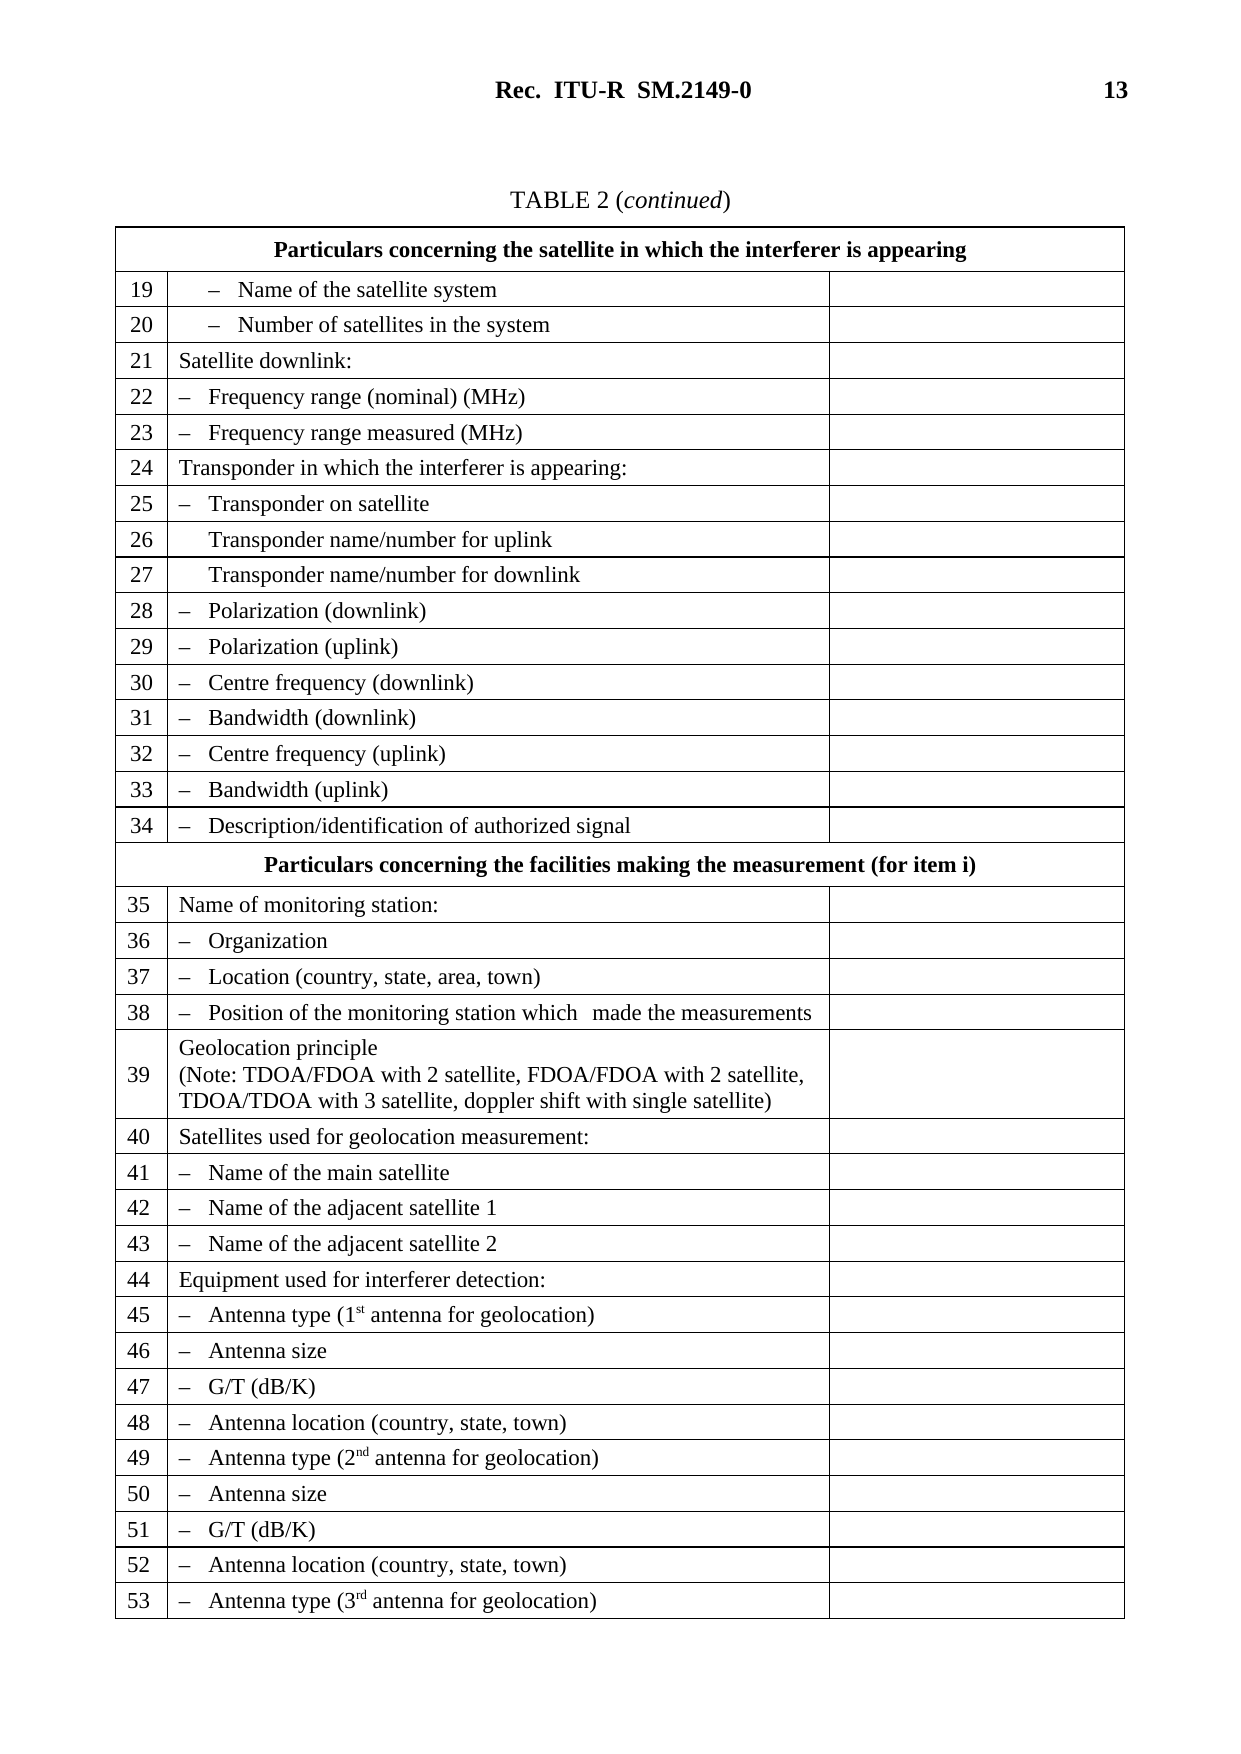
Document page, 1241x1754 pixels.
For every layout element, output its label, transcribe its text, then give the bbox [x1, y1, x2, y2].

table_cell – Name of the main satellite [168, 1154, 829, 1189]
table_cell 36 [116, 923, 167, 958]
table_cell [830, 1333, 1124, 1368]
table_cell [830, 558, 1124, 592]
table_cell 20 [116, 307, 167, 342]
table_cell – Polarization (downlink) [168, 593, 829, 628]
table_cell 37 [116, 959, 167, 993]
table_cell – G/T (dB/K) [168, 1512, 829, 1546]
table_cell 30 [116, 665, 167, 699]
table_cell [830, 629, 1124, 663]
table_cell [830, 272, 1124, 306]
table_cell 50 [116, 1476, 167, 1511]
table_cell [830, 379, 1124, 413]
table_cell 22 [116, 379, 167, 413]
table_cell – Antenna location (country, state, town) [168, 1548, 829, 1582]
table_cell 43 [116, 1226, 167, 1261]
table_cell 48 [116, 1405, 167, 1439]
table_cell [830, 522, 1124, 556]
table_cell [830, 486, 1124, 521]
table_cell [830, 1369, 1124, 1403]
table_cell 29 [116, 629, 167, 663]
table_cell 40 [116, 1119, 167, 1153]
table_cell 53 [116, 1583, 167, 1618]
table_cell – Frequency range (nominal) (MHz) [168, 379, 829, 413]
table_cell [830, 307, 1124, 342]
table_cell – Name of the adjacent satellite 2 [168, 1226, 829, 1261]
table_cell [830, 1583, 1124, 1618]
table_cell [830, 959, 1124, 993]
table_cell [830, 1548, 1124, 1582]
table_cell [830, 1119, 1124, 1153]
table_cell 41 [116, 1154, 167, 1189]
table_cell 31 [116, 700, 167, 735]
table_cell [830, 415, 1124, 449]
table_cell Transponder name/number for downlink [168, 558, 829, 592]
table_cell – Centre frequency (uplink) [168, 736, 829, 771]
table_cell – Antenna size [168, 1333, 829, 1368]
table_cell 52 [116, 1548, 167, 1582]
table_cell 42 [116, 1190, 167, 1225]
table_header Particulars concerning the satellite in which the interferer is appearing [116, 228, 1124, 271]
table_cell Equipment used for interferer detection: [168, 1262, 829, 1296]
table_cell Particulars concerning the facilities making the measurement (for item i) [116, 843, 1124, 886]
table_cell Satellites used for geolocation measurement: [168, 1119, 829, 1153]
table_cell – Organization [168, 923, 829, 958]
table_cell 39 [116, 1030, 167, 1118]
table_cell [830, 1226, 1124, 1261]
table_cell [830, 1512, 1124, 1546]
table_cell [830, 736, 1124, 771]
table_cell [830, 887, 1124, 922]
table_cell [830, 923, 1124, 958]
table_cell – Antenna location (country, state, town) [168, 1405, 829, 1439]
table_cell [830, 1440, 1124, 1475]
table_cell – Transponder on satellite [168, 486, 829, 521]
table_cell 33 [116, 772, 167, 806]
table_cell [830, 593, 1124, 628]
table_cell [830, 1297, 1124, 1332]
table_cell 19 [116, 272, 167, 306]
table_cell – G/T (dB/K) [168, 1369, 829, 1403]
table_cell – Polarization (uplink) [168, 629, 829, 663]
table_cell [830, 995, 1124, 1029]
table_cell – Description/identification of authorized signal [168, 808, 829, 842]
table_cell 44 [116, 1262, 167, 1296]
table_cell [830, 665, 1124, 699]
text TABLE 2 (continued) [118, 185, 1122, 214]
table_cell 25 [116, 486, 167, 521]
table_cell [830, 808, 1124, 842]
table_cell 51 [116, 1512, 167, 1546]
table_cell – Antenna type (1st antenna for geolocation) [168, 1297, 829, 1332]
table_cell – Bandwidth (uplink) [168, 772, 829, 806]
table_cell – Centre frequency (downlink) [168, 665, 829, 699]
table_cell 28 [116, 593, 167, 628]
table_cell – Number of satellites in the system [168, 307, 829, 342]
table_cell 27 [116, 558, 167, 592]
table_cell Geolocation principle (Note: TDOA/FDOA with 2 satellite, FDOA/FDOA with 2 satellite, TDOA/TDOA with 3 satellite, doppler shift with single satellite) [168, 1030, 829, 1118]
table_cell 38 [116, 995, 167, 1029]
table_cell [830, 1154, 1124, 1189]
table_cell [830, 1030, 1124, 1118]
table_cell Name of monitoring station: [168, 887, 829, 922]
table_cell [830, 1262, 1124, 1296]
table_cell 34 [116, 808, 167, 842]
table_cell [830, 700, 1124, 735]
table_cell 23 [116, 415, 167, 449]
table_cell – Antenna size [168, 1476, 829, 1511]
table_cell – Position of the monitoring station which made the measurements [168, 995, 829, 1029]
table_cell 49 [116, 1440, 167, 1475]
table_cell – Location (country, state, area, town) [168, 959, 829, 993]
table_cell [830, 772, 1124, 806]
table_cell – Antenna type (2nd antenna for geolocation) [168, 1440, 829, 1475]
table_cell [830, 1476, 1124, 1511]
table_cell – Name of the satellite system [168, 272, 829, 306]
table_cell – Name of the adjacent satellite 1 [168, 1190, 829, 1225]
table_cell 24 [116, 450, 167, 485]
table_cell 45 [116, 1297, 167, 1332]
table_cell 47 [116, 1369, 167, 1403]
table_cell 32 [116, 736, 167, 771]
table_cell Transponder in which the interferer is appearing: [168, 450, 829, 485]
table_cell – Frequency range measured (MHz) [168, 415, 829, 449]
table_cell 46 [116, 1333, 167, 1368]
table_cell 26 [116, 522, 167, 556]
table_cell [830, 343, 1124, 378]
table_cell Transponder name/number for uplink [168, 522, 829, 556]
table_cell Satellite downlink: [168, 343, 829, 378]
table_cell [830, 1190, 1124, 1225]
table_cell – Bandwidth (downlink) [168, 700, 829, 735]
table_cell 35 [116, 887, 167, 922]
table_cell [830, 1405, 1124, 1439]
table_cell 21 [116, 343, 167, 378]
table_cell [830, 450, 1124, 485]
table_cell – Antenna type (3rd antenna for geolocation) [168, 1583, 829, 1618]
